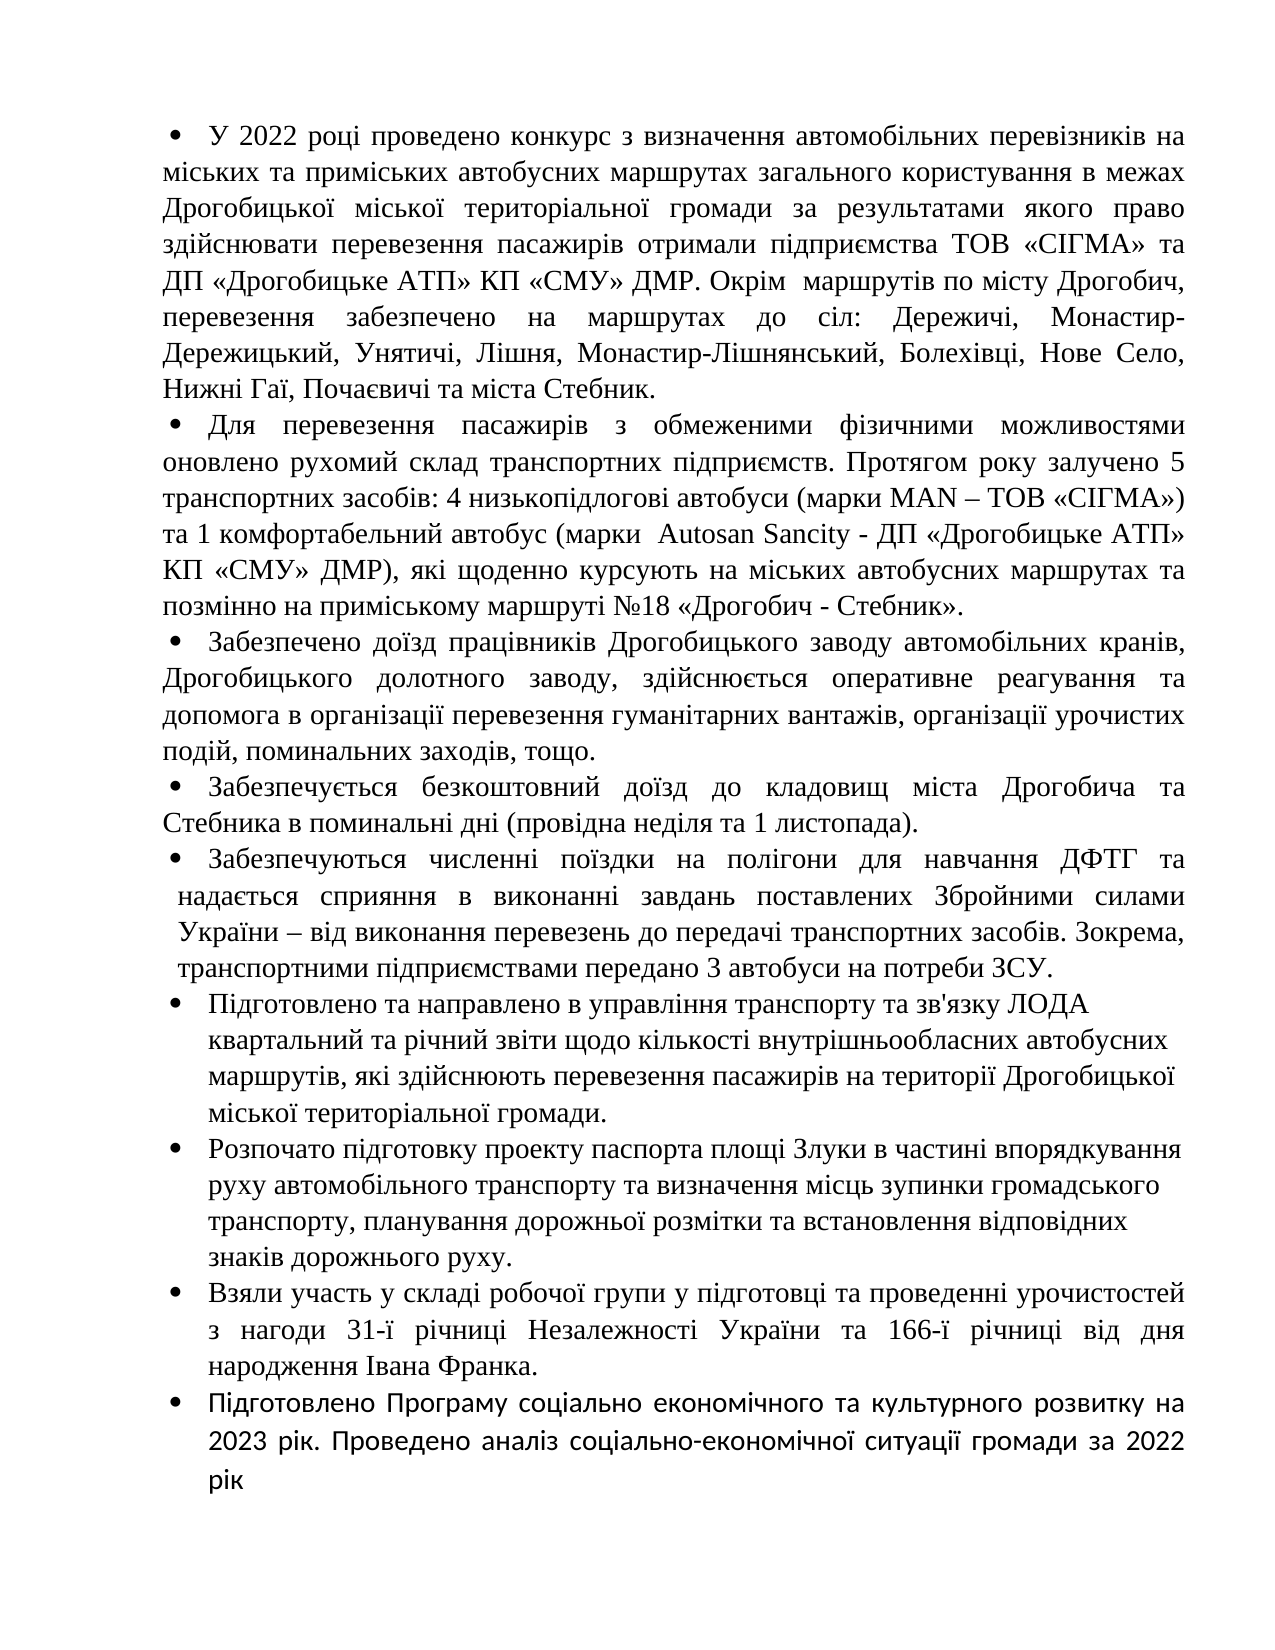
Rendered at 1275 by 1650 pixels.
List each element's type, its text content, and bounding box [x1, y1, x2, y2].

list Для перевезення пасажирів з обмеженими фізичними можливостями оновлено рухомий склад транспортних підприємств. Протягом року залучено 5 транспортних засобів: 4 низькопідлогові автобуси (марки МАN – ТОВ «СІГМА») та 1 комфортабельний автобус (марки Autosan Sancity - ДП «Дрогобицьке АТП» КП «СМУ» ДМР), які щоденно курсують на міських автобусних маршрутах та позмінно на приміському маршруті №18 «Дрогобич - Стебник». [162, 407, 1186, 622]
list Взяли участь у складі робочої групи у підготовці та проведенні урочистостей з нагоди 31-ї річниці Незалежності України та 166-ї річниці від дня народження Івана Франка. [170, 1276, 1186, 1381]
list Підготовлено та направлено в управління транспорту та зв'язку ЛОДА квартальний та річний звіти щодо кількості внутрішньообласних автобусних маршрутів, які здійснюють перевезення пасажирів на території Дрогобицької міської територіальної громади. [170, 986, 1186, 1128]
list У 2022 році проведено конкурс з визначення автомобільних перевізників на міських та приміських автобусних маршрутах загального користування в межах Дрогобицької міської територіальної громади за результатами якого право здійснювати перевезення пасажирів отримали підприємства ТОВ «СІГМА» та ДП «Дрогобицьке АТП» КП «СМУ» ДМР. Окрім маршрутів по місту Дрогобич, перевезення забезпечено на маршрутах до сіл: Дережичі, Монастир-Дережицький, Унятичі, Лішня, Монастир-Лішнянський, Болехівці, Нове Село, Нижні Гаї, Почаєвичі та міста Стебник. [162, 118, 1186, 405]
list Забезпечено доїзд працівників Дрогобицького заводу автомобільних кранів, Дрогобицького долотного заводу, здійснюється оперативне реагування та допомога в організації перевезення гуманітарних вантажів, організації урочистих подій, поминальних заходів, тощо. [162, 624, 1186, 766]
list Забезпечуються численні поїздки на полігони для навчання ДФТГ та надається сприяння в виконанні завдань поставлених Збройними силами України – від виконання перевезень до передачі транспортних засобів. Зокрема, транспортними підприємствами передано 3 автобуси на потреби ЗСУ. [170, 841, 1186, 983]
list Розпочато підготовку проекту паспорта площі Злуки в частині впорядкування руху автомобільного транспорту та визначення місць зупинки громадського транспорту, планування дорожньої розмітки та встановлення відповідних знаків дорожнього руху. [170, 1131, 1186, 1273]
list Підготовлено Програму соціально економічного та культурного розвитку на 2023 рік. Проведено аналіз соціально-економічної ситуації громади за 2022 рік [170, 1384, 1186, 1497]
list Забезпечується безкоштовний доїзд до кладовищ міста Дрогобича та Стебника в поминальні дні (провідна неділя та 1 листопада). [162, 769, 1186, 839]
